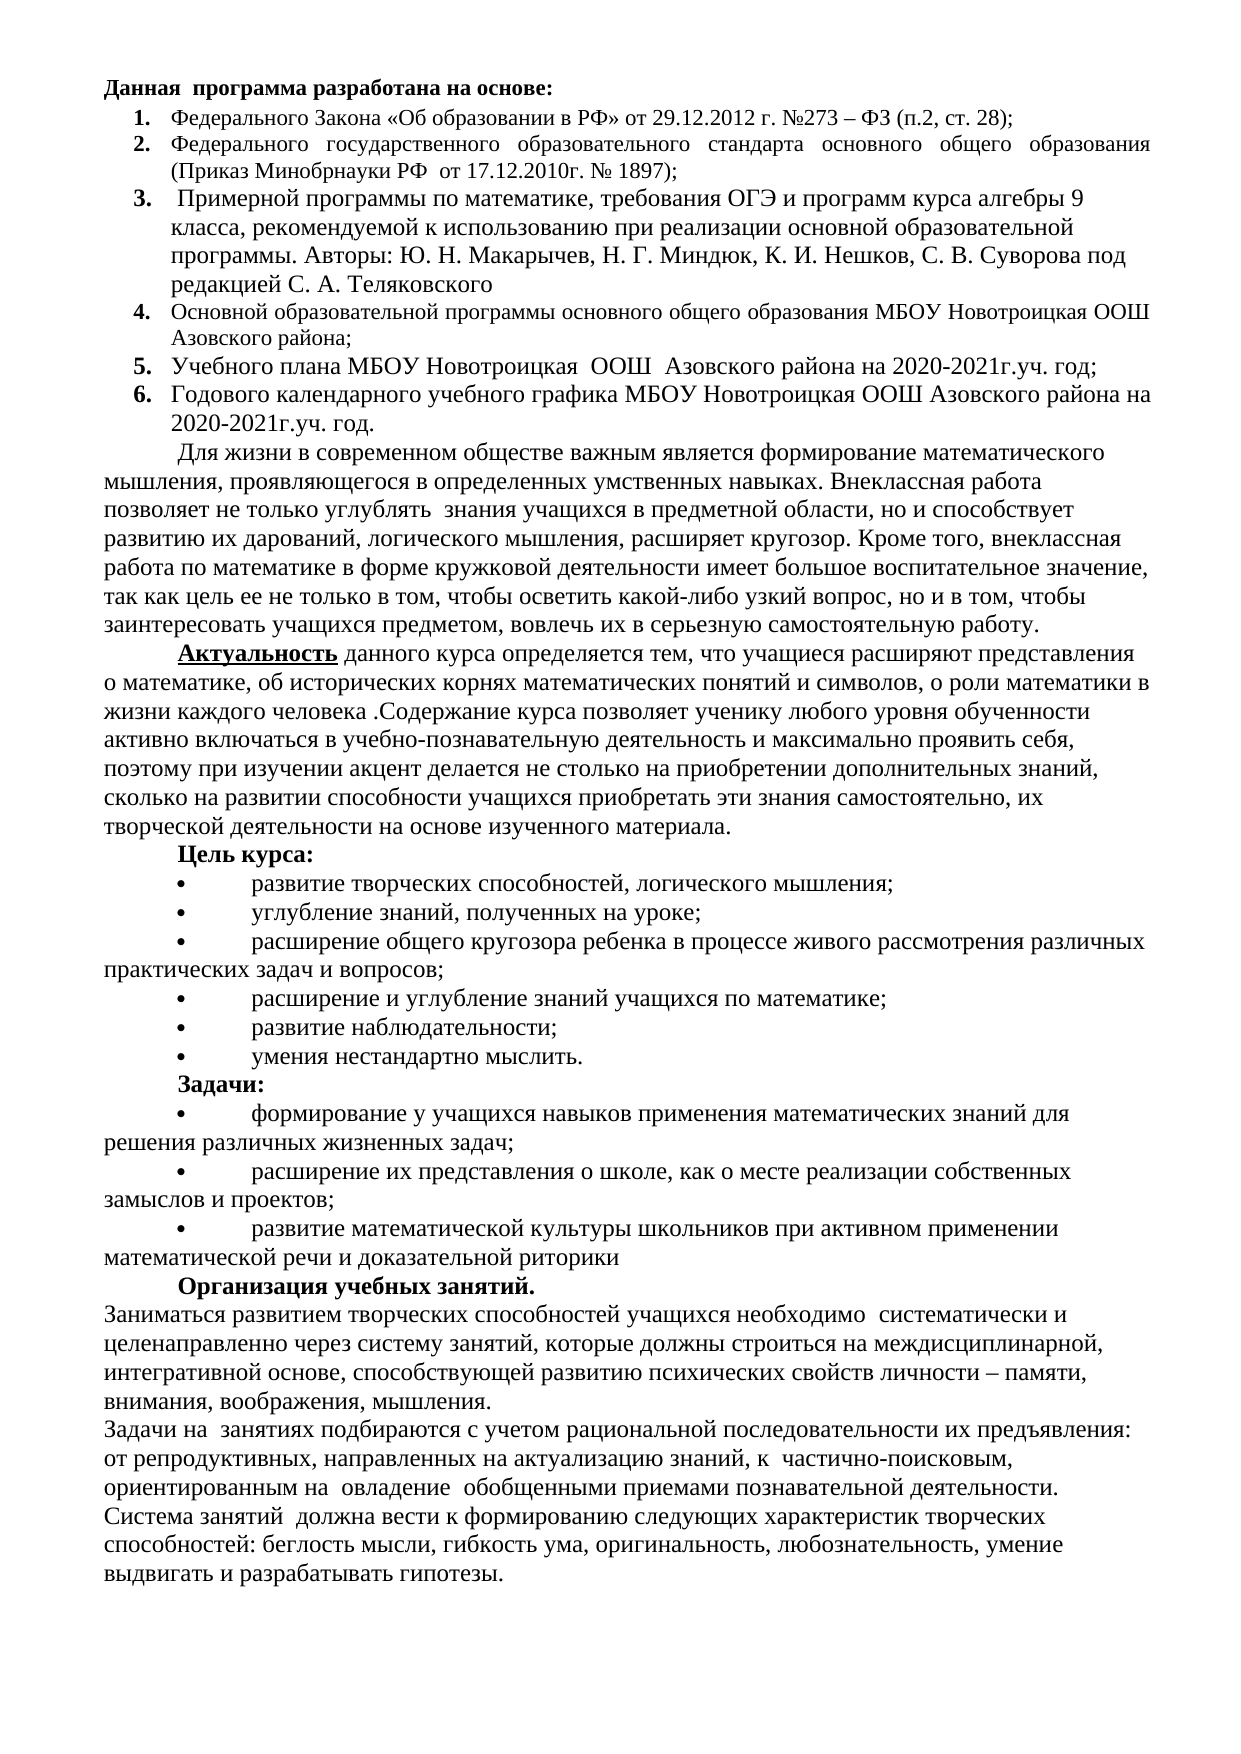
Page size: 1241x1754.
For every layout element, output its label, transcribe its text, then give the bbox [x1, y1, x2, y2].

list Основной образовательной программы основного общего образования МБОУ Новотроицкая ООШ Азовского района; [133, 298, 1152, 351]
text Цель курса: [103, 839, 1152, 868]
text Задачи: [103, 1069, 1152, 1098]
text Для жизни в современном обществе важным является формирование математического мышления, проявляющегося в определенных умственных навыках. Внеклассная работа позволяет не только углублять знания учащихся в предметной области, но и способствует развитию их дарований, логического мышления, расширяет кругозор. Кроме того, внеклассная работа по математике в форме кружковой деятельности имеет большое воспитательное значение, так как цель ее не только в том, чтобы осветить какой-либо узкий вопрос, но и в том, чтобы заинтересовать учащихся предметом, вовлечь их в серьезную самостоятельную работу. [103, 437, 1152, 638]
list развитие наблюдательности; [103, 1012, 1152, 1041]
text Организация учебных занятий. Заниматься развитием творческих способностей учащихся необходимо систематически и целенаправленно через систему занятий, которые должны строиться на междисциплинарной, интегративной основе, способствующей развитию психических свойств личности – памяти, внимания, воображения, мышления. Задачи на занятиях подбираются с учетом рациональной последовательности их предъявления: от репродуктивных, направленных на актуализацию знаний, к частично-поисковым, ориентированным на овладение обобщенными приемами познавательной деятельности. Система занятий должна вести к формированию следующих характеристик творческих способностей: беглость мысли, гибкость ума, оригинальность, любознательность, умение выдвигать и разрабатывать гипотезы. [103, 1271, 1152, 1587]
list углубление знаний, полученных на уроке; [103, 897, 1152, 926]
list расширение и углубление знаний учащихся по математике; [103, 983, 1152, 1012]
list Примерной программы по математике, требования ОГЭ и программ курса алгебры 9 класса, рекомендуемой к использованию при реализации основной образовательной программы. Авторы: Ю. Н. Макарычев, Н. Г. Миндюк, К. И. Нешков, С. В. Суворова под редакцией С. А. Теляковского [133, 183, 1152, 298]
list формирование у учащихся навыков применения математических знаний для решения различных жизненных задач; [103, 1098, 1152, 1156]
list Годового календарного учебного графика МБОУ Новотроицкая ООШ Азовского района на 2020-2021г.уч. год. [133, 379, 1152, 437]
text Данная программа разработана на основе: [103, 74, 1152, 100]
list Учебного плана МБОУ Новотроицкая ООШ Азовского района на 2020-2021г.уч. год; [133, 351, 1152, 379]
list умения нестандартно мыслить. [103, 1041, 1152, 1069]
list расширение общего кругозора ребенка в процессе живого рассмотрения различных практических задач и вопросов; [103, 926, 1152, 983]
list Федерального Закона «Об образовании в РФ» от 29.12.2012 г. №273 – ФЗ (п.2, ст. 28); [133, 104, 1152, 130]
list развитие математической культуры школьников при активном применении математической речи и доказательной риторики [103, 1213, 1152, 1271]
list развитие творческих способностей, логического мышления; [103, 868, 1152, 897]
list расширение их представления о школе, как о месте реализации собственных замыслов и проектов; [103, 1156, 1152, 1213]
list Федерального государственного образовательного стандарта основного общего образования (Приказ Минобрнауки РФ от 17.12.2010г. № 1897); [133, 130, 1152, 183]
text Актуальность данного курса определяется тем, что учащиеся расширяют представления о математике, об исторических корнях математических понятий и символов, о роли математики в жизни каждого человека .Содержание курса позволяет ученику любого уровня обученности активно включаться в учебно-познавательную деятельность и максимально проявить себя, поэтому при изучении акцент делается не столько на приобретении дополнительных знаний, сколько на развитии способности учащихся приобретать эти знания самостоятельно, их творческой деятельности на основе изученного материала. [103, 638, 1152, 839]
